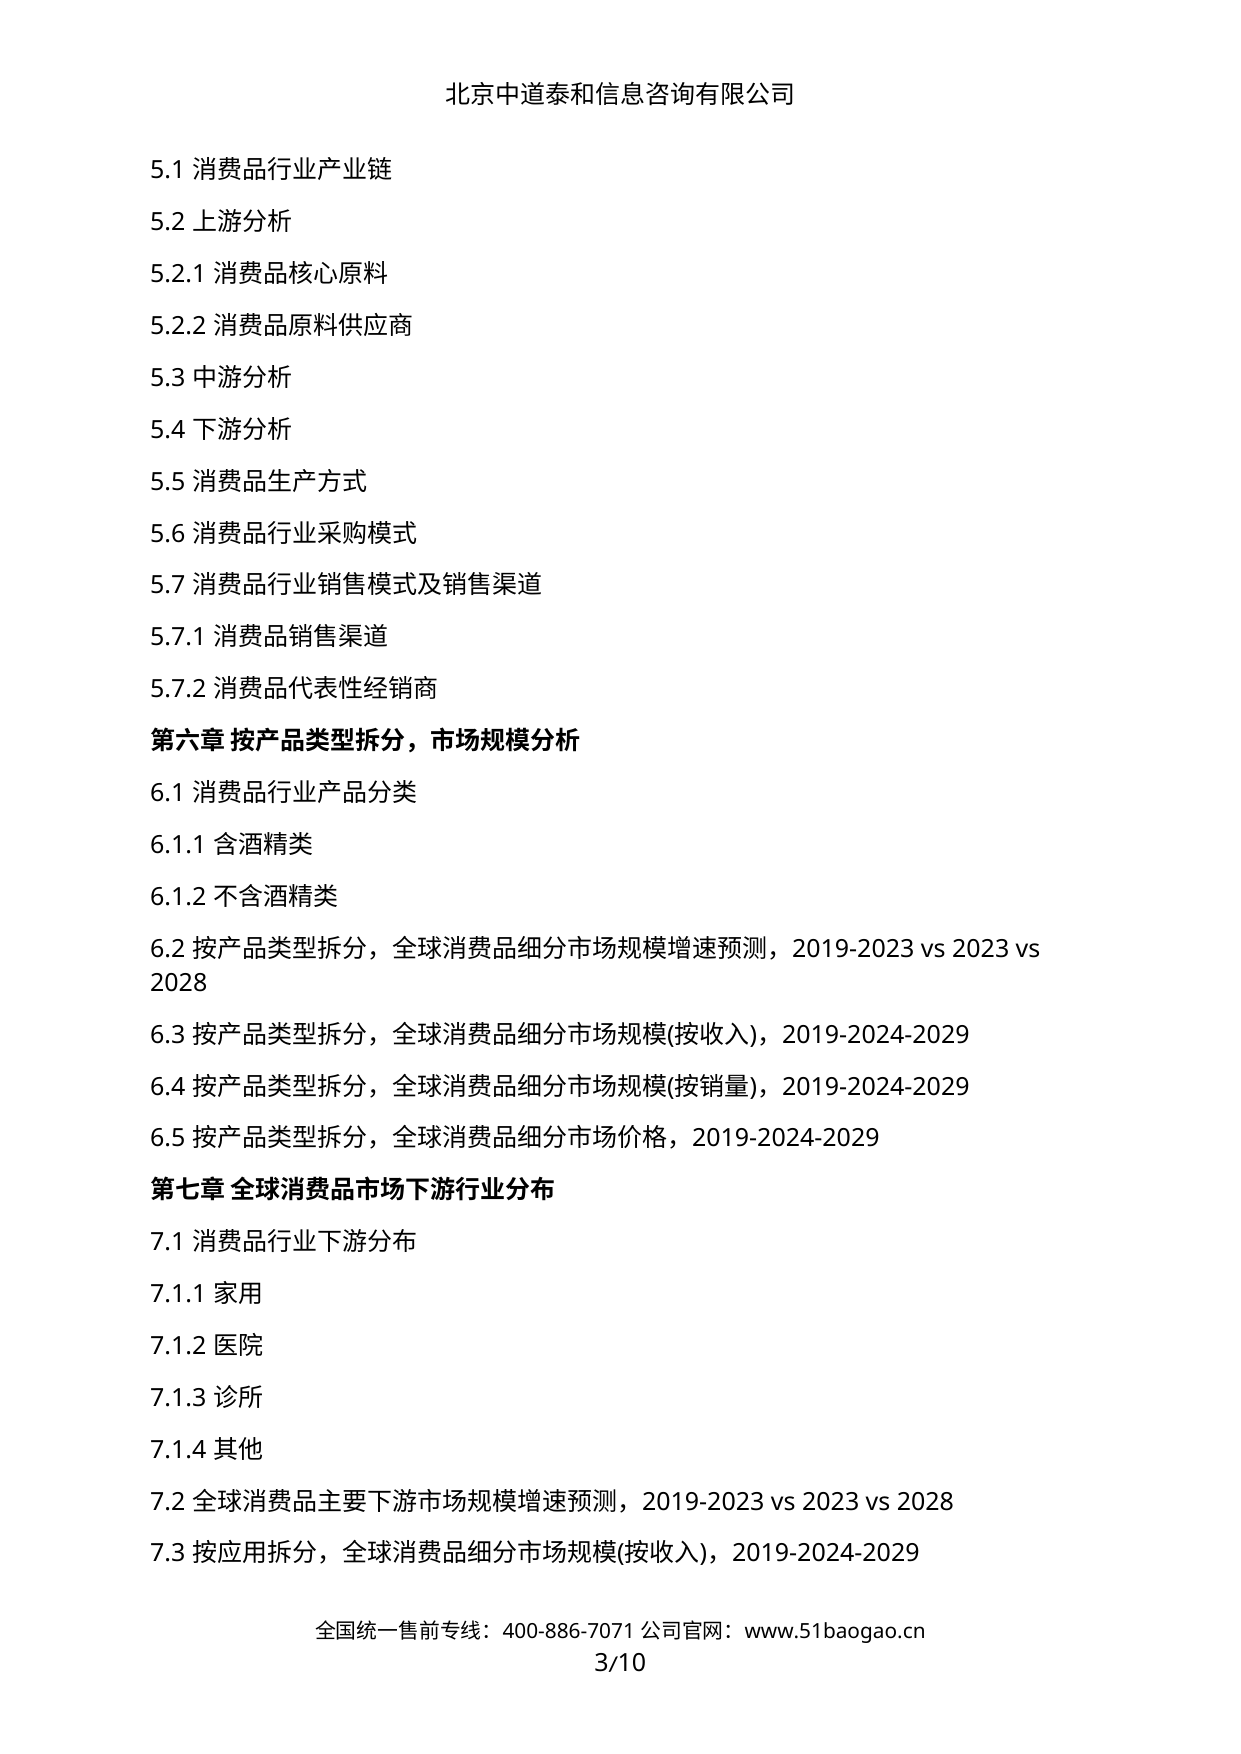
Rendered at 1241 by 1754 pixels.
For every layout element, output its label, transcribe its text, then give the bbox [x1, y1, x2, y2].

text 5.2.2 消费品原料供应商 [150, 306, 1090, 342]
text 6.4 按产品类型拆分，全球消费品细分市场规模(按销量)，2019-2024-2029 [150, 1066, 1090, 1102]
text 6.1 消费品行业产品分类 [150, 772, 1090, 809]
text 5.7.1 消费品销售渠道 [150, 617, 1090, 653]
text 5.6 消费品行业采购模式 [150, 513, 1090, 549]
text 6.1.2 不含酒精类 [150, 876, 1090, 912]
text 7.1.3 诊所 [150, 1377, 1090, 1413]
text 7.1.4 其他 [150, 1429, 1090, 1465]
text 6.2 按产品类型拆分，全球消费品细分市场规模增速预测，2019-2023 vs 2023 vs 2028 [150, 928, 1090, 998]
text 5.7.2 消费品代表性经销商 [150, 669, 1090, 705]
text 6.1.1 含酒精类 [150, 824, 1090, 861]
text 5.5 消费品生产方式 [150, 461, 1090, 497]
text 6.5 按产品类型拆分，全球消费品细分市场价格，2019-2024-2029 [150, 1118, 1090, 1154]
text 第七章 全球消费品市场下游行业分布 [150, 1170, 1090, 1206]
text 5.1 消费品行业产业链 [150, 150, 1090, 186]
text 5.2.1 消费品核心原料 [150, 254, 1090, 290]
text 7.1 消费品行业下游分布 [150, 1222, 1090, 1258]
text 5.2 上游分析 [150, 202, 1090, 238]
text 7.3 按应用拆分，全球消费品细分市场规模(按收入)，2019-2024-2029 [150, 1533, 1090, 1569]
text 5.4 下游分析 [150, 409, 1090, 446]
text 5.3 中游分析 [150, 357, 1090, 394]
text 5.7 消费品行业销售模式及销售渠道 [150, 565, 1090, 601]
text 6.3 按产品类型拆分，全球消费品细分市场规模(按收入)，2019-2024-2029 [150, 1014, 1090, 1050]
text 7.1.2 医院 [150, 1325, 1090, 1362]
text 7.2 全球消费品主要下游市场规模增速预测，2019-2023 vs 2023 vs 2028 [150, 1481, 1090, 1517]
text 7.1.1 家用 [150, 1273, 1090, 1310]
text 第六章 按产品类型拆分，市场规模分析 [150, 721, 1090, 757]
